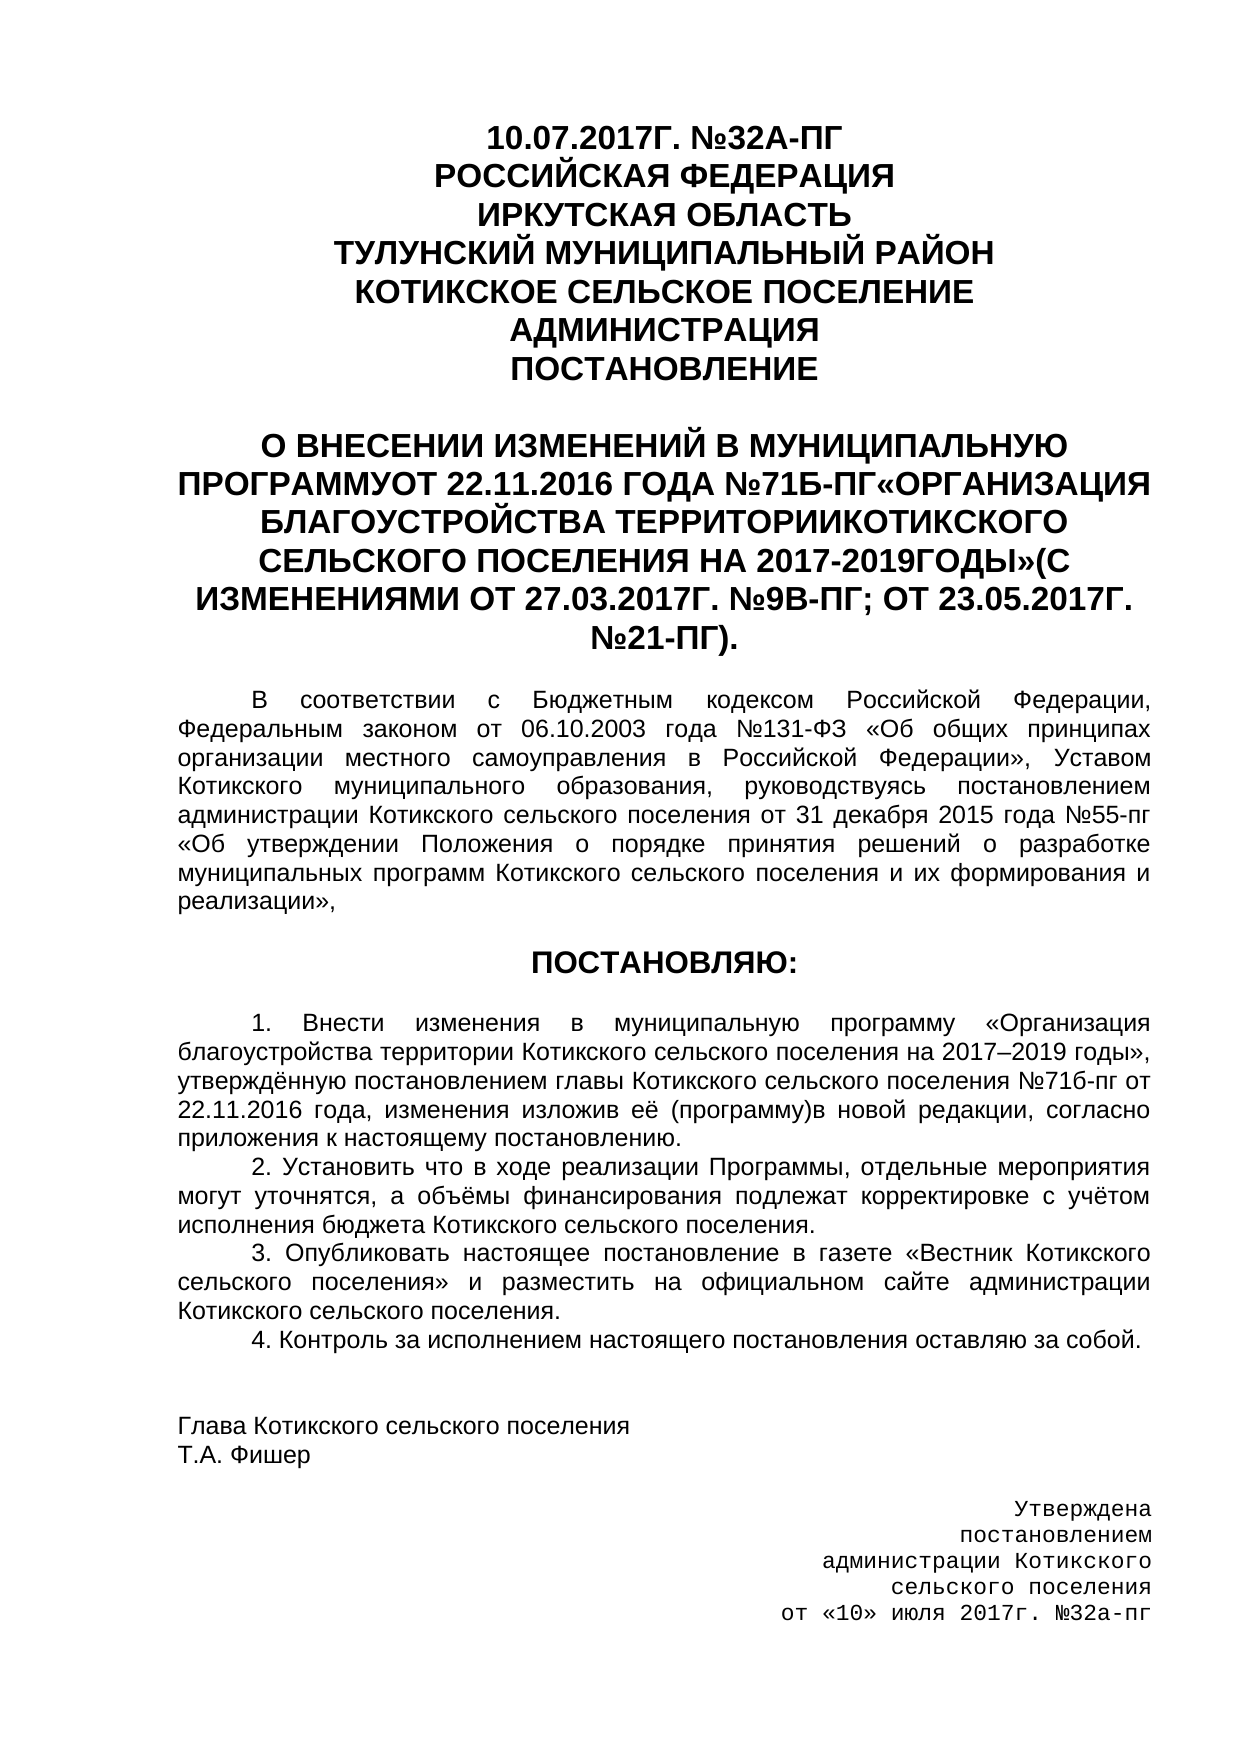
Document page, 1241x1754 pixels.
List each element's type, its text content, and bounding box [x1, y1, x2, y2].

text постановлением [177, 1523, 1152, 1549]
text 3. Опубликовать настоящее постановление в газете «Вестник Котикского сельского поселения» и разместить на официальном сайте администрации Котикского сельского поселения. [177, 1238, 1152, 1325]
text 1. Внести изменения в муниципальную программу «Организация благоустройства территории Котикского сельского поселения на 2017–2019 годы», утверждённую постановлением главы Котикского сельского поселения №71б-пг от 22.11.2016 года, изменения изложив её (программу)в новой редакции, согласно приложения к настоящему постановлению. [177, 1008, 1152, 1152]
text администрации Котикского [177, 1549, 1152, 1575]
text 10.07.2017Г. №32А-ПГ [177, 118, 1152, 157]
text РОССИЙСКАЯ ФЕДЕРАЦИЯ [177, 157, 1152, 195]
text О ВНЕСЕНИИ ИЗМЕНЕНИЙ В МУНИЦИПАЛЬНУЮ ПРОГРАММУОТ 22.11.2016 ГОДА №71Б-ПГ«ОРГАНИЗАЦИЯ БЛАГОУСТРОЙСТВА ТЕРРИТОРИИКОТИКСКОГО СЕЛЬСКОГО ПОСЕЛЕНИЯ НА 2017-2019ГОДЫ»(С ИЗМЕНЕНИЯМИ ОТ 27.03.2017Г. №9В-ПГ; ОТ 23.05.2017Г.№21-ПГ). [177, 426, 1152, 656]
text Утверждена [177, 1497, 1152, 1523]
text 4. Контроль за исполнением настоящего постановления оставляю за собой. [177, 1325, 1152, 1353]
text Т.А. Фишер [177, 1440, 1152, 1468]
text В соответствии с Бюджетным кодексом Российской Федерации, Федеральным законом от 06.10.2003 года №131-ФЗ «Об общих принципах организации местного самоуправления в Российской Федерации», Уставом Котикского муниципального образования, руководствуясь постановлением администрации Котикского сельского поселения от 31 декабря 2015 года №55-пг «Об утверждении Положения о порядке принятия решений о разработке муниципальных программ Котикского сельского поселения и их формирования и реализации», [177, 685, 1152, 915]
text АДМИНИСТРАЦИЯ [177, 310, 1152, 349]
text 2. Установить что в ходе реализации Программы, отдельные мероприятия могут уточнятся, а объёмы финансирования подлежат корректировке с учётом исполнения бюджета Котикского сельского поселения. [177, 1152, 1152, 1238]
text ПОСТАНОВЛЕНИЕ [177, 349, 1152, 387]
text Глава Котикского сельского поселения [177, 1411, 1152, 1440]
text ИРКУТСКАЯ ОБЛАСТЬ [177, 195, 1152, 233]
text ТУЛУНСКИЙ МУНИЦИПАЛЬНЫЙ РАЙОН [177, 233, 1152, 272]
text ПОСТАНОВЛЯЮ: [177, 944, 1152, 980]
text сельского поселения [177, 1575, 1152, 1601]
text КОТИКСКОЕ СЕЛЬСКОЕ ПОСЕЛЕНИЕ [177, 272, 1152, 310]
text от «10» июля 2017г. №32а-пг [177, 1601, 1152, 1627]
